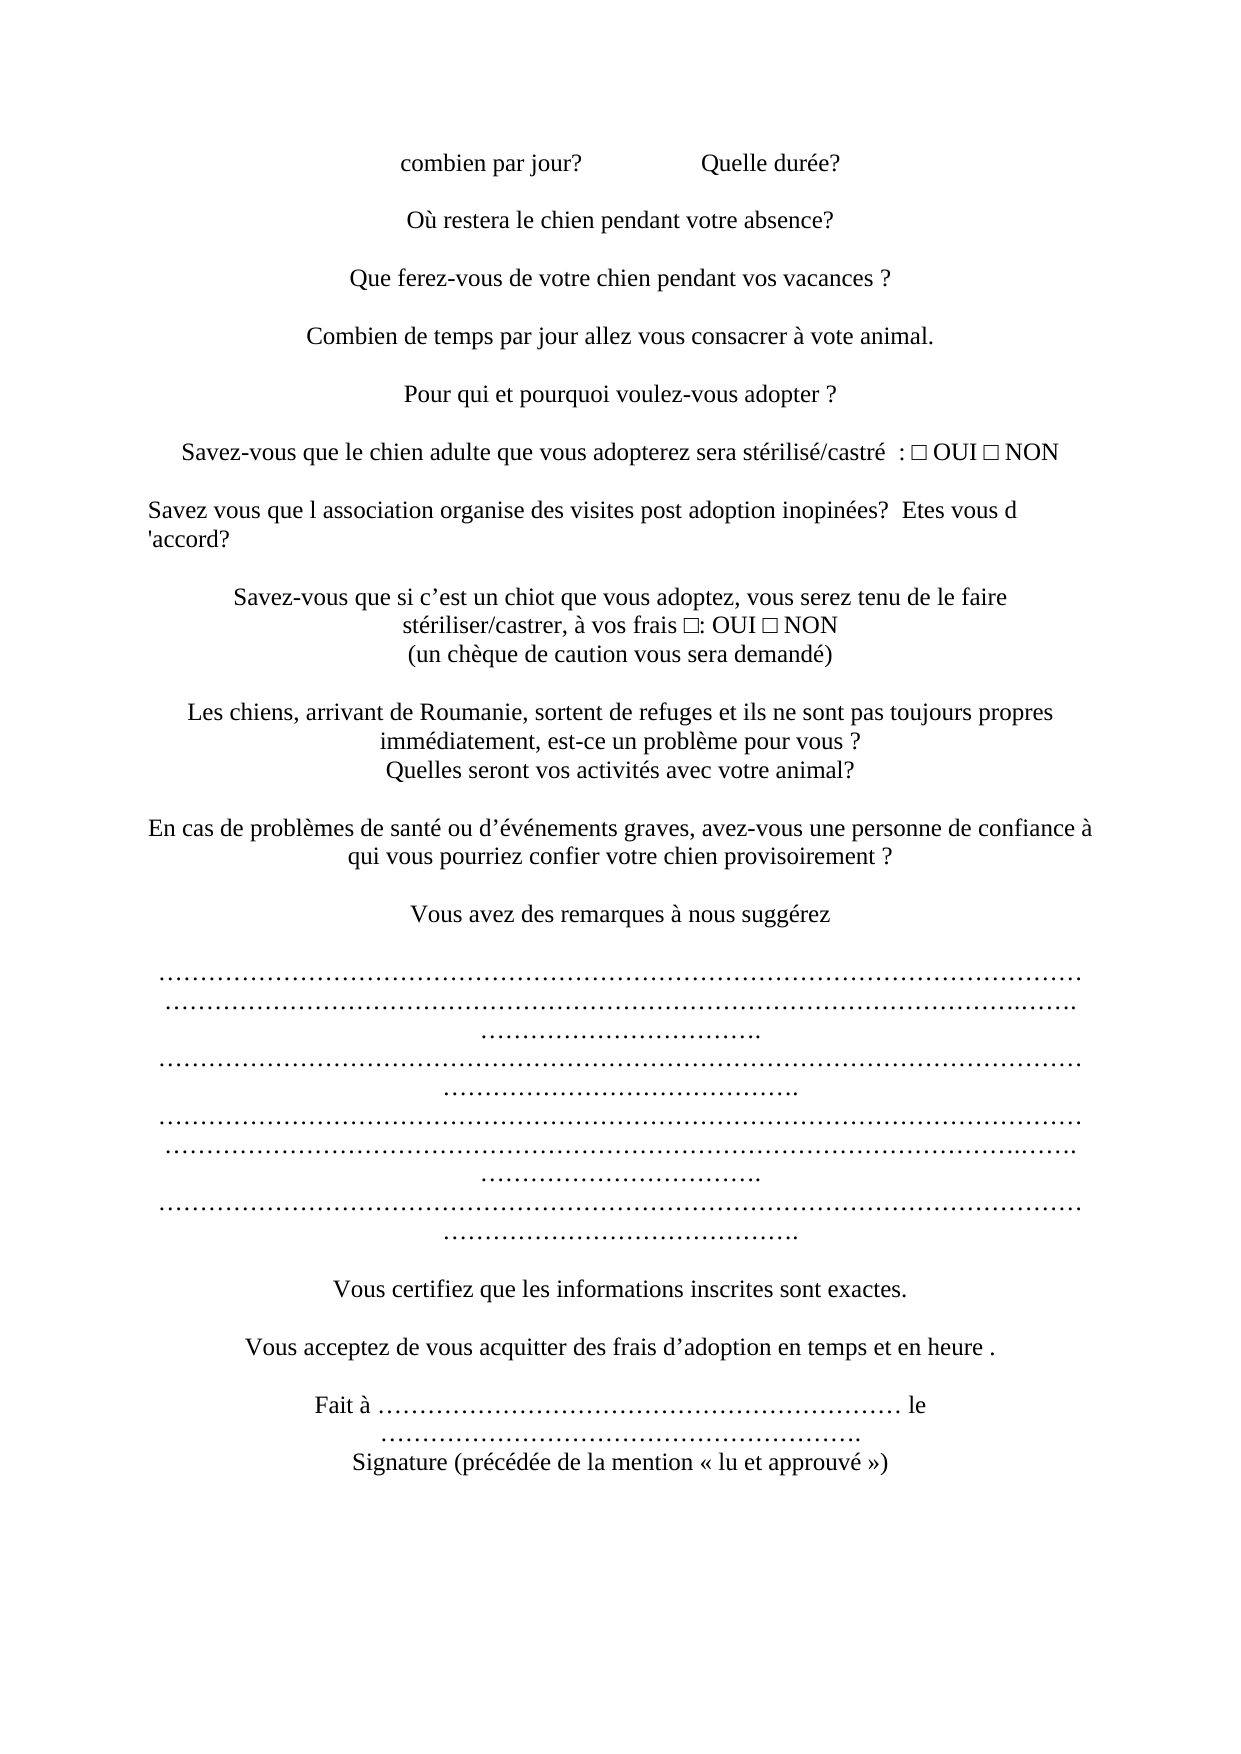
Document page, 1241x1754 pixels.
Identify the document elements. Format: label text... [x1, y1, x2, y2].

text …………………………………………………………………………………………………………………………………………………………………………………………….…….…………………………….……………………………………………………………………………………………………………………………………….…………………………………………………………………………………………………………………………………………………………………………………………….…….…………………………….………………………………………………………………………………………………………………………………………. [148, 957, 1093, 1245]
text Où restera le chien pendant votre absence? [148, 206, 1093, 234]
text Que ferez-vous de votre chien pendant vos vacances ? [148, 263, 1093, 292]
text Fait à ……………………………………………………… le …………………………………………………. Signature (précédée de la mention « lu et approuvé ») [148, 1390, 1093, 1476]
text Pour qui et pourquoi voulez-vous adopter ? [148, 379, 1093, 408]
text Les chiens, arrivant de Roumanie, sortent de refuges et ils ne sont pas toujours propres immédiatement, est-ce un problème pour vous ? Quelles seront vos activités avec votre animal? [148, 697, 1093, 783]
text Vous avez des remarques à nous suggérez [148, 899, 1093, 928]
text Vous acceptez de vous acquitter des frais d’adoption en temps et en heure . [148, 1332, 1093, 1361]
text Savez-vous que si c’est un chiot que vous adoptez, vous serez tenu de le faire stériliser/castrer, à vos frais □: OUI □ NON (un chèque de caution vous sera demandé) [148, 582, 1093, 668]
text Savez vous que l association organise des visites post adoption inopinées? Etes vous d 'accord? [148, 495, 1093, 553]
text Savez-vous que le chien adulte que vous adopterez sera stérilisé/castré : □ OUI □ NON [148, 437, 1093, 466]
text En cas de problèmes de santé ou d’événements graves, avez-vous une personne de confiance à qui vous pourriez confier votre chien provisoirement ? [148, 813, 1093, 870]
text combien par jour? Quelle durée? [148, 148, 1093, 176]
text Combien de temps par jour allez vous consacrer à vote animal. [148, 321, 1093, 350]
text Vous certifiez que les informations inscrites sont exactes. [148, 1274, 1093, 1303]
